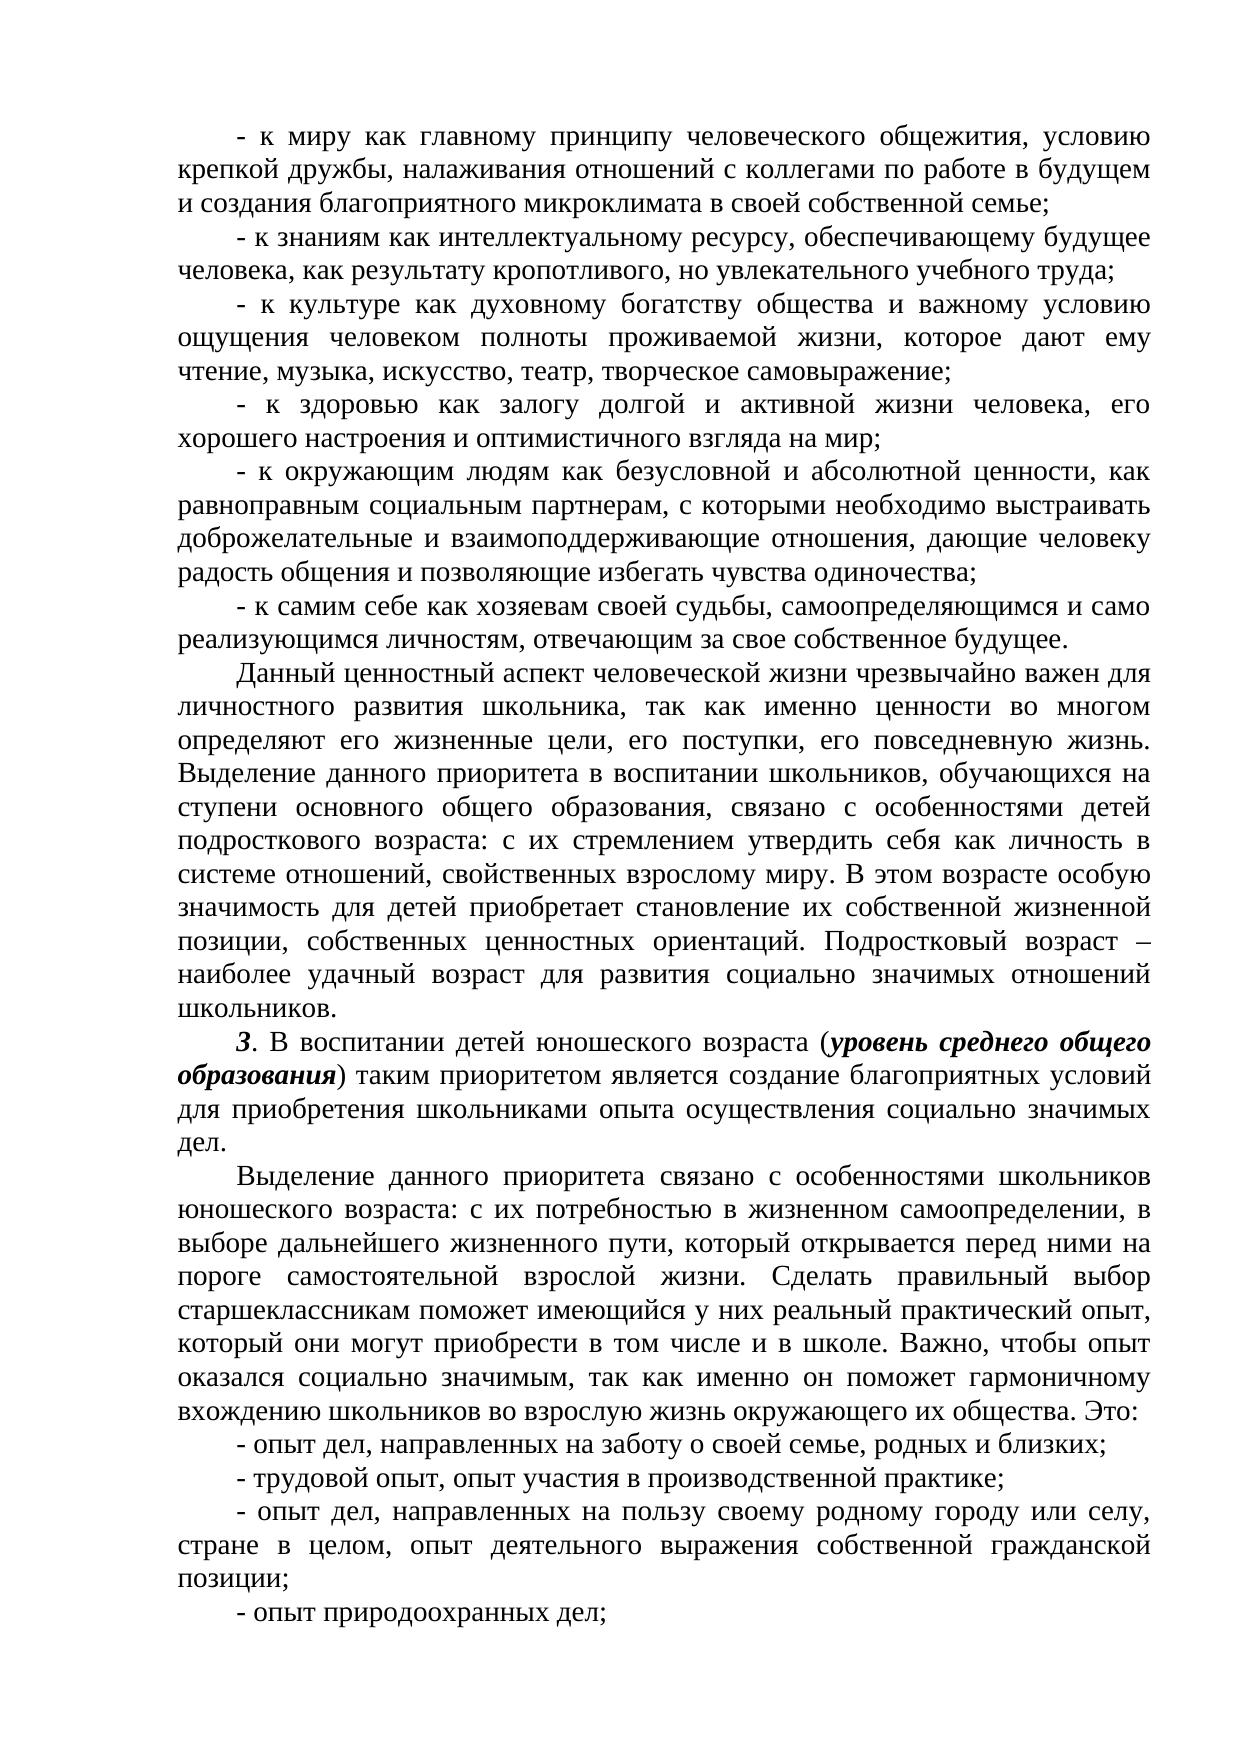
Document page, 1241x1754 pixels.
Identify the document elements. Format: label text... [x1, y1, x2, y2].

text Данный ценностный аспект человеческой жизни чрезвычайно важен для личностного развития школьника, так как именно ценности во многом определяют его жизненные цели, его поступки, его повседневную жизнь. Выделение данного приоритета в воспитании школьников, обучающихся на ступени основного общего образования, связано с особенностями детей подросткового возраста: с их стремлением утвердить себя как личность в системе отношений, свойственных взрослому миру. В этом возрасте особую значимость для детей приобретает становление их собственной жизненной позиции, собственных ценностных ориентаций. Подростковый возраст – наиболее удачный возраст для развития социально значимых отношений школьников. [177, 655, 1152, 1024]
text - трудовой опыт, опыт участия в производственной практике; [177, 1460, 1152, 1493]
text - опыт дел, направленных на заботу о своей семье, родных и близких; [177, 1426, 1152, 1460]
text - к знаниям как интеллектуальному ресурсу, обеспечивающему будущее человека, как результату кропотливого, но увлекательного учебного труда; [177, 219, 1152, 286]
text 3. В воспитании детей юношеского возраста (уровень среднего общего образования) таким приоритетом является создание благоприятных условий для приобретения школьниками опыта осуществления социально значимых дел. [177, 1024, 1152, 1158]
text - к миру как главному принципу человеческого общежития, условию крепкой дружбы, налаживания отношений с коллегами по работе в будущем и создания благоприятного микроклимата в своей собственной семье; [177, 118, 1152, 219]
text - к здоровью как залогу долгой и активной жизни человека, его хорошего настроения и оптимистичного взгляда на мир; [177, 386, 1152, 453]
text - к окружающим людям как безусловной и абсолютной ценности, как равноправным социальным партнерам, с которыми необходимо выстраивать доброжелательные и взаимоподдерживающие отношения, дающие человеку радость общения и позволяющие избегать чувства одиночества; [177, 453, 1152, 588]
text - опыт природоохранных дел; [177, 1594, 1152, 1627]
text Выделение данного приоритета связано с особенностями школьников юношеского возраста: с их потребностью в жизненном самоопределении, в выборе дальнейшего жизненного пути, который открывается перед ними на пороге самостоятельной взрослой жизни. Сделать правильный выбор старшеклассникам поможет имеющийся у них реальный практический опыт, который они могут приобрести в том числе и в школе. Важно, чтобы опыт оказался социально значимым, так как именно он поможет гармоничному вхождению школьников во взрослую жизнь окружающего их общества. Это: [177, 1158, 1152, 1426]
text - к культуре как духовному богатству общества и важному условию ощущения человеком полноты проживаемой жизни, которое дают ему чтение, музыка, искусство, театр, творческое самовыражение; [177, 286, 1152, 386]
text - к самим себе как хозяевам своей судьбы, самоопределяющимся и само реализующимся личностям, отвечающим за свое собственное будущее. [177, 588, 1152, 655]
text - опыт дел, направленных на пользу своему родному городу или селу, стране в целом, опыт деятельного выражения собственной гражданской позиции; [177, 1493, 1152, 1594]
